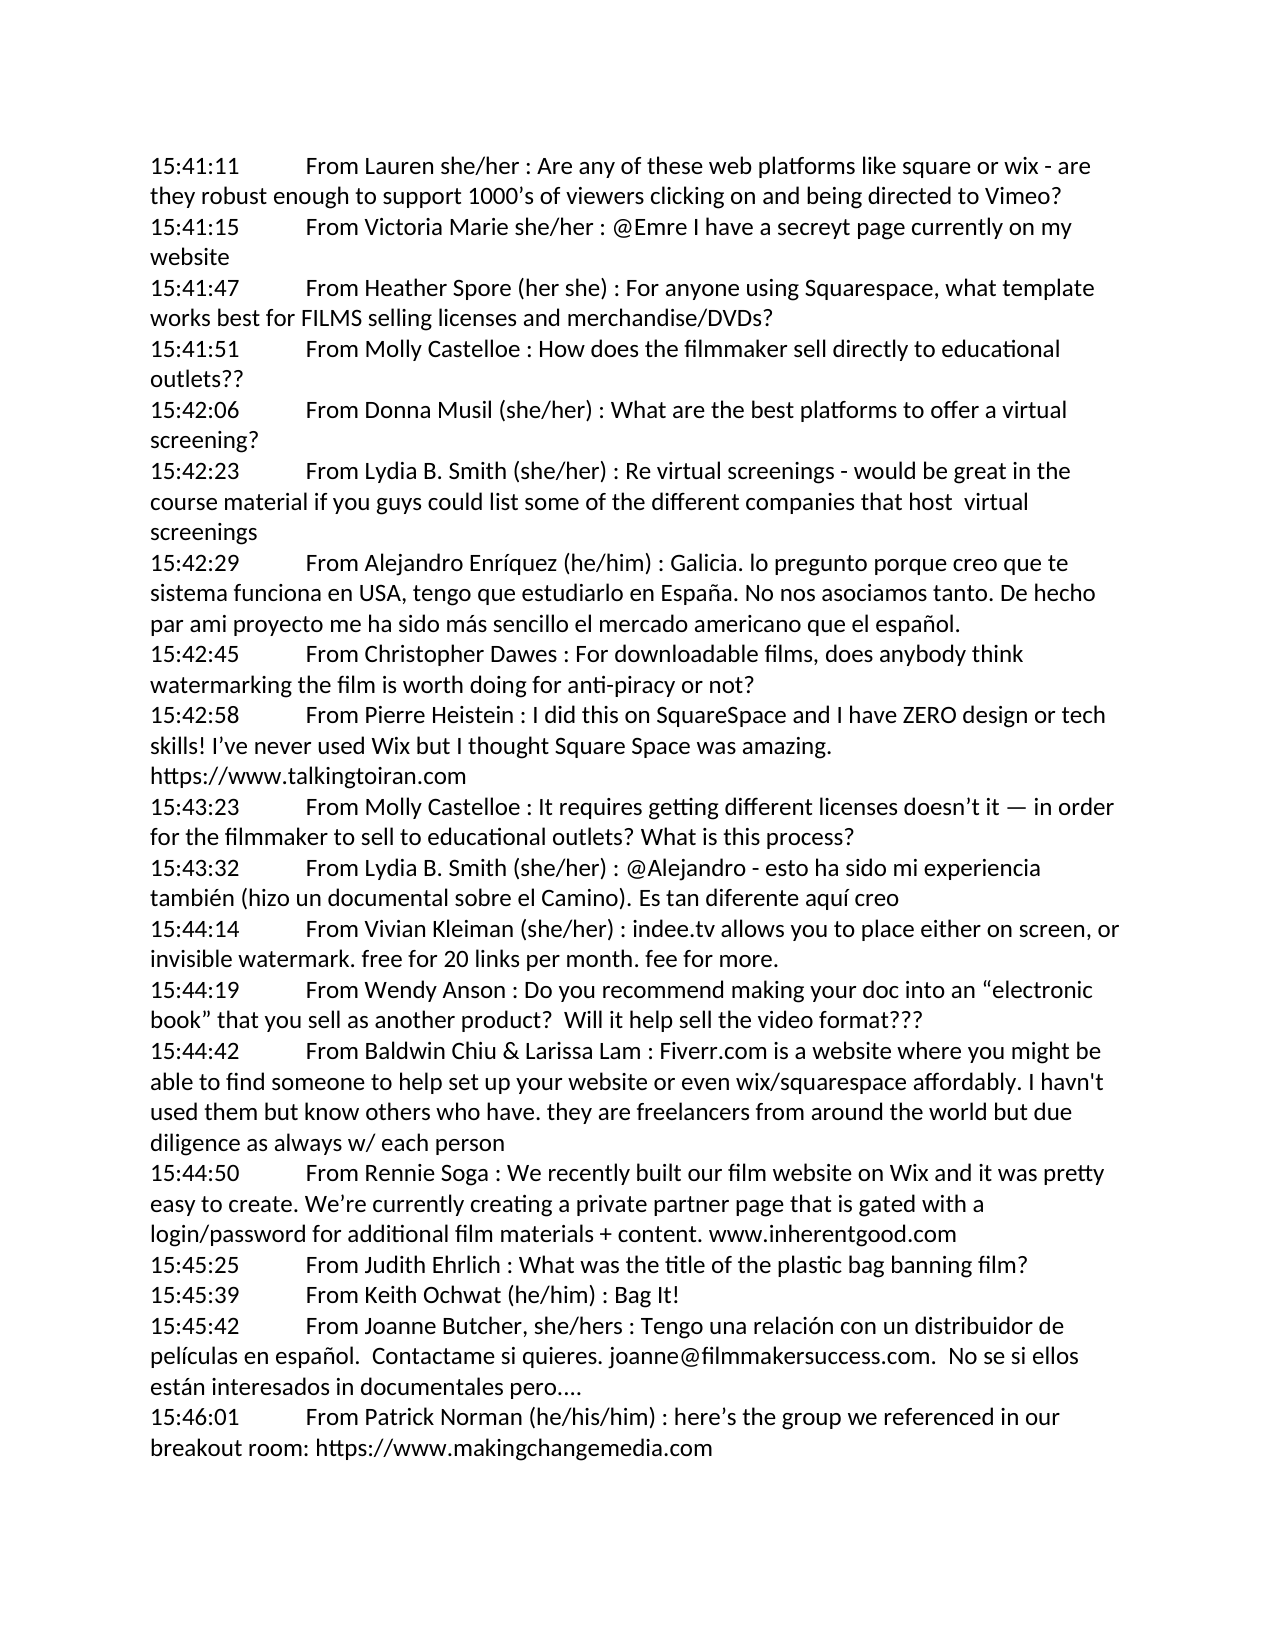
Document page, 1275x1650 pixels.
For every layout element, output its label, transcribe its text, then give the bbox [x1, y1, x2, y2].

text 15:45:42 From Joanne Butcher, she/hers : Tengo una relación con un distribuidor de películas en español. Contactame si quieres. joanne@filmmakersuccess.com. No se si ellos están interesados in documentales pero.... [150, 1310, 1125, 1401]
text 15:41:15 From Victoria Marie she/her : @Emre I have a secreyt page currently on my website [150, 211, 1125, 272]
text 15:41:47 From Heather Spore (her she) : For anyone using Squarespace, what template works best for FILMS selling licenses and merchandise/DVDs? [150, 272, 1125, 333]
text 15:42:45 From Christopher Dawes : For downloadable films, does anybody think watermarking the film is worth doing for anti-piracy or not? [150, 638, 1125, 699]
text 15:41:51 From Molly Castelloe : How does the filmmaker sell directly to educational outlets?? [150, 333, 1125, 394]
text 15:42:58 From Pierre Heistein : I did this on SquareSpace and I have ZERO design or tech skills! I’ve never used Wix but I thought Square Space was amazing. https://www.talkingtoiran.com [150, 699, 1125, 791]
text 15:45:39 From Keith Ochwat (he/him) : Bag It! [150, 1279, 1125, 1310]
text 15:44:19 From Wendy Anson : Do you recommend making your doc into an “electronic book” that you sell as another product? Will it help sell the video format??? [150, 974, 1125, 1035]
text 15:44:50 From Rennie Soga : We recently built our film website on Wix and it was pretty easy to create. We’re currently creating a private partner page that is gated with a login/password for additional film materials + content. www.inherentgood.com [150, 1157, 1125, 1249]
text 15:43:32 From Lydia B. Smith (she/her) : @Alejandro - esto ha sido mi experiencia también (hizo un documental sobre el Camino). Es tan diferente aquí creo [150, 852, 1125, 913]
text 15:45:25 From Judith Ehrlich : What was the title of the plastic bag banning film? [150, 1249, 1125, 1279]
text 15:42:06 From Donna Musil (she/her) : What are the best platforms to offer a virtual screening? [150, 394, 1125, 455]
text 15:42:29 From Alejandro Enríquez (he/him) : Galicia. lo pregunto porque creo que te sistema funciona en USA, tengo que estudiarlo en España. No nos asociamos tanto. De hecho par ami proyecto me ha sido más sencillo el mercado americano que el español. [150, 547, 1125, 638]
text 15:42:23 From Lydia B. Smith (she/her) : Re virtual screenings - would be great in the course material if you guys could list some of the different companies that host virtual screenings [150, 455, 1125, 547]
text 15:41:11 From Lauren she/her : Are any of these web platforms like square or wix - are they robust enough to support 1000’s of viewers clicking on and being directed to Vimeo? [150, 150, 1125, 211]
text 15:44:42 From Baldwin Chiu & Larissa Lam : Fiverr.com is a website where you might be able to find someone to help set up your website or even wix/squarespace affordably. I havn't used them but know others who have. they are freelancers from around the world but due diligence as always w/ each person [150, 1035, 1125, 1157]
text 15:44:14 From Vivian Kleiman (she/her) : indee.tv allows you to place either on screen, or invisible watermark. free for 20 links per month. fee for more. [150, 913, 1125, 974]
text 15:46:01 From Patrick Norman (he/his/him) : here’s the group we referenced in our breakout room: https://www.makingchangemedia.com [150, 1401, 1125, 1462]
text 15:43:23 From Molly Castelloe : It requires getting different licenses doesn’t it — in order for the filmmaker to sell to educational outlets? What is this process? [150, 791, 1125, 852]
